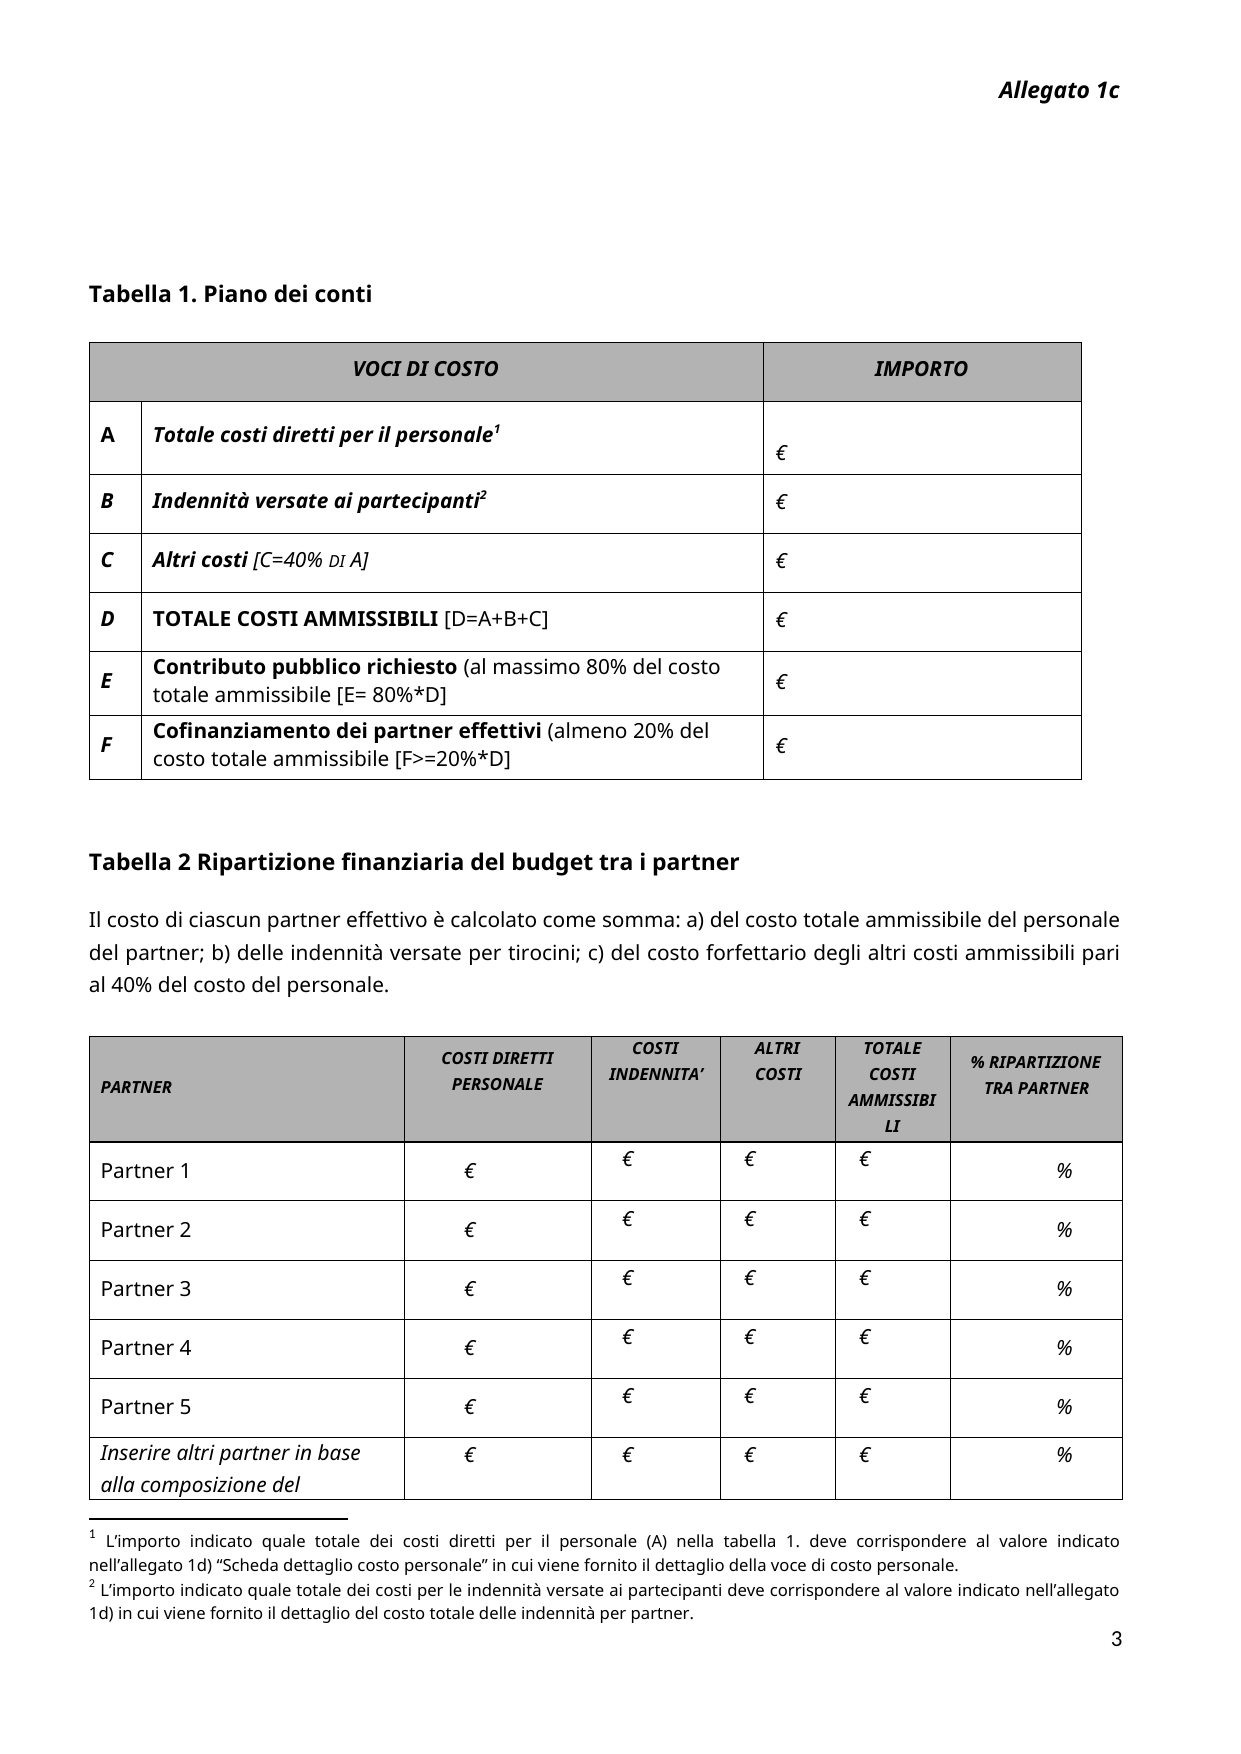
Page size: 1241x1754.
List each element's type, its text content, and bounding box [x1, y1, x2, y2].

table_header Partner [90, 1037, 404, 1141]
table_cell € [721, 1261, 835, 1318]
table_cell € [764, 716, 1081, 779]
table_cell € [592, 1143, 720, 1200]
table_cell Partner 1 [90, 1143, 404, 1200]
table_cell € [721, 1379, 835, 1437]
text Il costo di ciascun partner effettivo è calcolato come somma: a) del costo totale ammissibile del personale del partner; b) delle indennità versate per tirocini; c) del costo forfettario degli altri costi ammissibili pari al 40% del costo del personale. [89, 905, 1122, 999]
table_cell € [764, 534, 1081, 592]
table_cell € [721, 1143, 835, 1200]
table_cell % [951, 1261, 1122, 1318]
table_cell % [951, 1320, 1122, 1378]
table_cell Indennità versate ai partecipanti [142, 475, 763, 533]
table_cell Altri costi [C=40% di A] [142, 534, 763, 592]
table_cell B [90, 475, 141, 533]
table_cell € [836, 1201, 950, 1259]
table_cell € [836, 1379, 950, 1437]
table_cell Partner 4 [90, 1320, 404, 1378]
table_cell Contributo pubblico richiesto (al massimo 80% del costo totale ammissibile [E= 80%*D] [142, 652, 763, 715]
table_cell A [90, 402, 141, 474]
table_cell TOTALE COSTI AMMISSIBILI [D=A+B+C] [142, 593, 763, 651]
table_cell € [405, 1261, 591, 1318]
table_cell Partner 2 [90, 1201, 404, 1259]
table_cell € [721, 1320, 835, 1378]
table_cell Cofinanziamento dei partner effettivi (almeno 20% del costo totale ammissibile [F>=20%*D] [142, 716, 763, 779]
table_cell D [90, 593, 141, 651]
table_cell € [592, 1261, 720, 1318]
table_cell € [405, 1438, 591, 1499]
table_cell € [836, 1261, 950, 1318]
table_cell Partner 3 [90, 1261, 404, 1318]
table_cell € [764, 652, 1081, 715]
table_cell € [836, 1143, 950, 1200]
table_header Voci di costo [90, 343, 763, 401]
table_cell C [90, 534, 141, 592]
table_cell € [592, 1201, 720, 1259]
table_header COSTI INDENNITA’ [592, 1037, 720, 1141]
table_cell € [721, 1438, 835, 1499]
table_cell € [764, 475, 1081, 533]
table_cell € [836, 1320, 950, 1378]
table_cell % [951, 1438, 1122, 1499]
table_cell % [951, 1379, 1122, 1437]
table_cell F [90, 716, 141, 779]
table_cell € [592, 1379, 720, 1437]
subtitle Tabella 1. Piano dei conti [89, 278, 1122, 309]
table_cell € [405, 1143, 591, 1200]
subtitle Tabella 2 Ripartizione finanziaria del budget tra i partner [89, 846, 1122, 877]
table_header Importo [764, 343, 1081, 401]
table_header COSTI DIRETTI PERSONALE [405, 1037, 591, 1141]
table_cell € [764, 593, 1081, 651]
table_cell € [405, 1201, 591, 1259]
table_cell € [836, 1438, 950, 1499]
table_cell € [405, 1320, 591, 1378]
table_cell € [592, 1320, 720, 1378]
table_header % ripartizione tra partner [951, 1037, 1122, 1141]
table_cell Totale costi diretti per il personale [142, 402, 763, 474]
table_cell % [951, 1201, 1122, 1259]
table_cell € [721, 1201, 835, 1259]
table_header ALTRI COSTI [721, 1037, 835, 1141]
table_cell E [90, 652, 141, 715]
table_cell % [951, 1143, 1122, 1200]
table_cell € [592, 1438, 720, 1499]
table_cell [90, 1438, 404, 1499]
table_cell Partner 5 [90, 1379, 404, 1437]
table_header tOTALE COSTI AMMISSIBILI [836, 1037, 950, 1141]
table_cell € [764, 402, 1081, 474]
table_cell € [405, 1379, 591, 1437]
